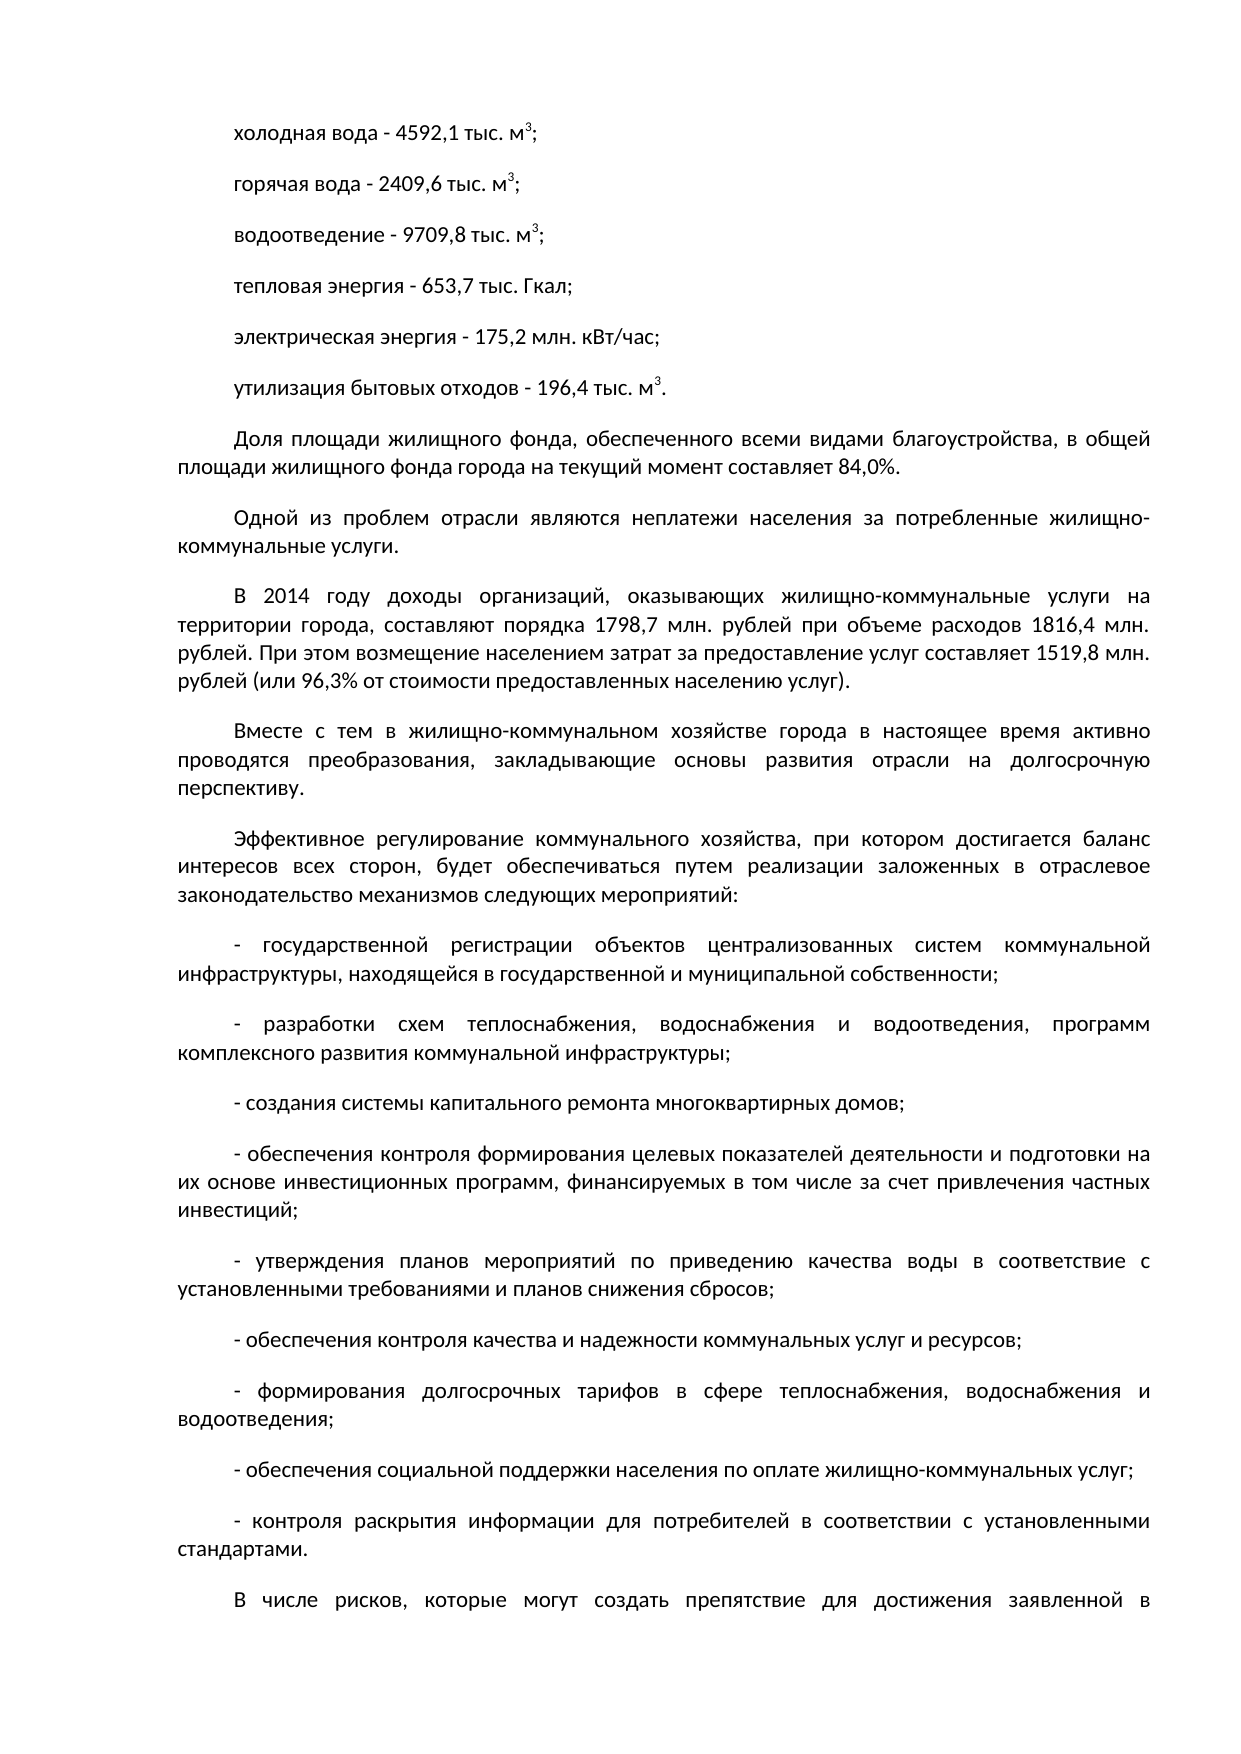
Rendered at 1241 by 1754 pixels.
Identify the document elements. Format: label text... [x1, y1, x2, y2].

text тепловая энергия - 653,7 тыс. Гкал; [177, 271, 1152, 299]
text Одной из проблем отрасли являются неплатежи населения за потребленные жилищно-коммунальные услуги. [177, 503, 1152, 559]
text холодная вода - 4592,1 тыс. м3; [177, 118, 1152, 146]
text Доля площади жилищного фонда, обеспеченного всеми видами благоустройства, в общей площади жилищного фонда города на текущий момент составляет 84,0%. [177, 424, 1152, 480]
text электрическая энергия - 175,2 млн. кВт/час; [177, 322, 1152, 350]
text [177, 1585, 1152, 1613]
text водоотведение - 9709,8 тыс. м3; [177, 220, 1152, 248]
text - обеспечения контроля формирования целевых показателей деятельности и подготовки на их основе инвестиционных программ, финансируемых в том числе за счет привлечения частных инвестиций; [177, 1139, 1152, 1223]
text горячая вода - 2409,6 тыс. м3; [177, 169, 1152, 197]
text - государственной регистрации объектов централизованных систем коммунальной инфраструктуры, находящейся в государственной и муниципальной собственности; [177, 931, 1152, 987]
text - формирования долгосрочных тарифов в сфере теплоснабжения, водоснабжения и водоотведения; [177, 1376, 1152, 1432]
text - утверждения планов мероприятий по приведению качества воды в соответствие с установленными требованиями и планов снижения сбросов; [177, 1246, 1152, 1302]
text - создания системы капитального ремонта многоквартирных домов; [177, 1088, 1152, 1117]
text В 2014 году доходы организаций, оказывающих жилищно-коммунальные услуги на территории города, составляют порядка 1798,7 млн. рублей при объеме расходов 1816,4 млн. рублей. При этом возмещение населением затрат за предоставление услуг составляет 1519,8 млн. рублей (или 96,3% от стоимости предоставленных населению услуг). [177, 582, 1152, 694]
text утилизация бытовых отходов - 196,4 тыс. м3. [177, 373, 1152, 401]
text - обеспечения контроля качества и надежности коммунальных услуг и ресурсов; [177, 1325, 1152, 1353]
text - контроля раскрытия информации для потребителей в соответствии с установленными стандартами. [177, 1506, 1152, 1562]
text - разработки схем теплоснабжения, водоснабжения и водоотведения, программ комплексного развития коммунальной инфраструктуры; [177, 1009, 1152, 1066]
text - обеспечения социальной поддержки населения по оплате жилищно-коммунальных услуг; [177, 1455, 1152, 1483]
text Вместе с тем в жилищно-коммунальном хозяйстве города в настоящее время активно проводятся преобразования, закладывающие основы развития отрасли на долгосрочную перспективу. [177, 717, 1152, 801]
text Эффективное регулирование коммунального хозяйства, при котором достигается баланс интересов всех сторон, будет обеспечиваться путем реализации заложенных в отраслевое законодательство механизмов следующих мероприятий: [177, 824, 1152, 908]
